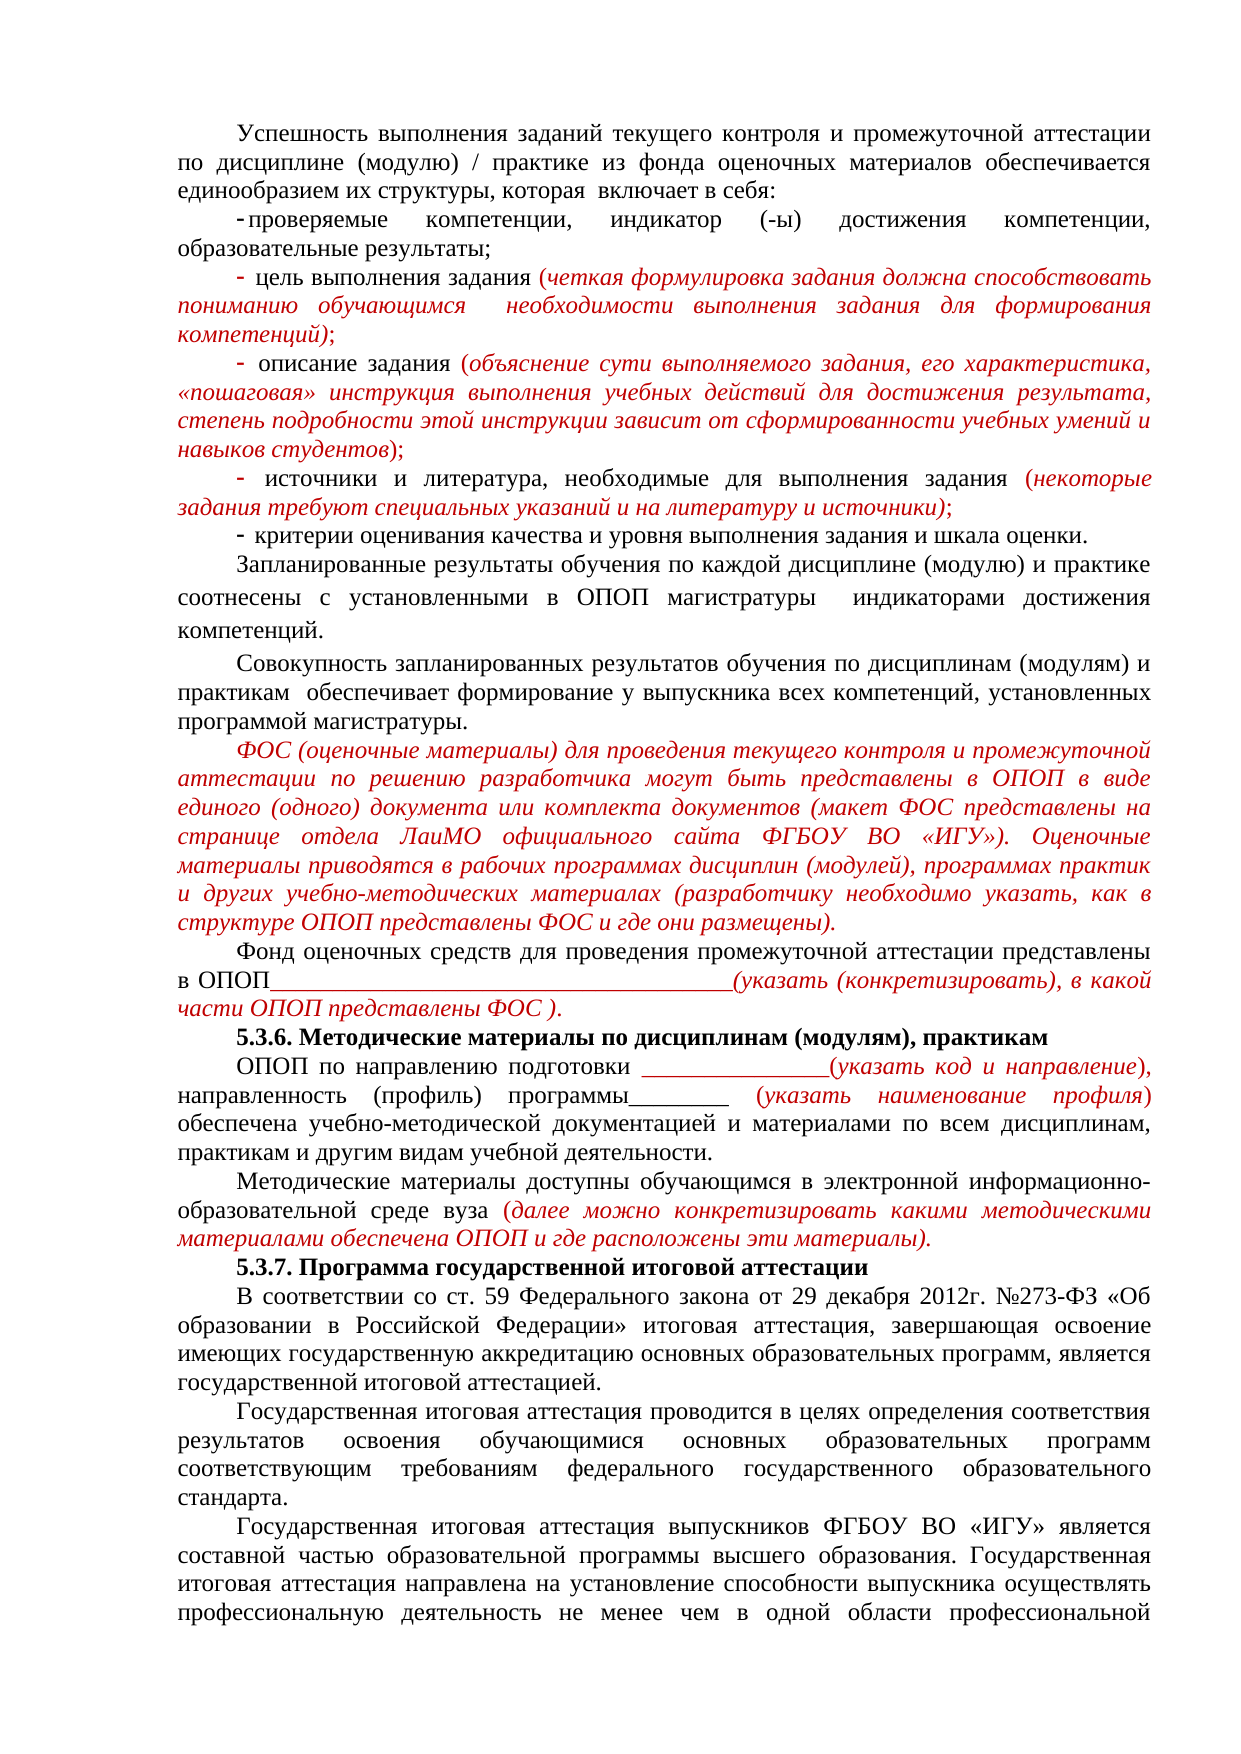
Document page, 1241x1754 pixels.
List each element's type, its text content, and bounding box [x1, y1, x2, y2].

text 5.3.6. Методические материалы по дисциплинам (модулям), практикам [177, 1022, 1152, 1051]
text 5.3.7. Программа государственной итоговой аттестации [177, 1252, 1152, 1281]
list критерии оценивания качества и уровня выполнения задания и шкала оценки. [177, 521, 1152, 549]
text Запланированные результаты обучения по каждой дисциплине (модулю) и практике соотнесены с установленными в ОПОП магистратуры индикаторами достижения компетенций. [177, 549, 1152, 644]
text В соответствии со ст. 59 Федерального закона от 29 декабря 2012г. №273-ФЗ «Об образовании в Российской Федерации» итоговая аттестация, завершающая освоение имеющих государственную аккредитацию основных образовательных программ, является государственной итоговой аттестацией. [177, 1281, 1152, 1396]
text Фонд оценочных средств для проведения промежуточной аттестации представлены в ОПОП_____________________________________(указать (конкретизировать), в какой части ОПОП представлены ФОС ). [177, 936, 1152, 1022]
text Государственная итоговая аттестация проводится в целях определения соответствия результатов освоения обучающимися основных образовательных программ соответствующим требованиям федерального государственного образовательного стандарта. [177, 1396, 1152, 1511]
list проверяемые компетенции, индикатор (-ы) достижения компетенции, образовательные результаты; [177, 204, 1152, 262]
list источники и литература, необходимые для выполнения задания (некоторые задания требуют специальных указаний и на литературу и источники); [177, 463, 1152, 521]
text Успешность выполнения заданий текущего контроля и промежуточной аттестации по дисциплине (модулю) / практике из фонда оценочных материалов обеспечивается единообразием их структуры, которая включает в себя: [177, 118, 1152, 204]
text Методические материалы доступны обучающимся в электронной информационно-образовательной среде вуза (далее можно конкретизировать какими методическими материалами обеспечена ОПОП и где расположены эти материалы). [177, 1166, 1152, 1252]
list описание задания (объяснение сути выполняемого задания, его характеристика, «пошаговая» инструкция выполнения учебных действий для достижения результата, степень подробности этой инструкции зависит от сформированности учебных умений и навыков студентов); [177, 348, 1152, 463]
list цель выполнения задания (четкая формулировка задания должна способствовать пониманию обучающимся необходимости выполнения задания для формирования компетенций); [177, 262, 1152, 348]
text Совокупность запланированных результатов обучения по дисциплинам (модулям) и практикам обеспечивает формирование у выпускника всех компетенций, установленных программой магистратуры. [177, 648, 1152, 735]
text ОПОП по направлению подготовки _______________(указать код и направление), направленность (профиль) программы________ (указать наименование профиля) обеспечена учебно-методической документацией и материалами по всем дисциплинам, практикам и другим видам учебной деятельности. [177, 1051, 1152, 1166]
text ФОС (оценочные материалы) для проведения текущего контроля и промежуточной аттестации по решению разработчика могут быть представлены в ОПОП в виде единого (одного) документа или комплекта документов (макет ФОС представлены на странице отдела ЛаиМО официального сайта ФГБОУ ВО «ИГУ»). Оценочные материалы приводятся в рабочих программах дисциплин (модулей), программах практик и других учебно-методических материалах (разработчику необходимо указать, как в структуре ОПОП представлены ФОС и где они размещены). [177, 735, 1152, 936]
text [177, 1511, 1152, 1626]
